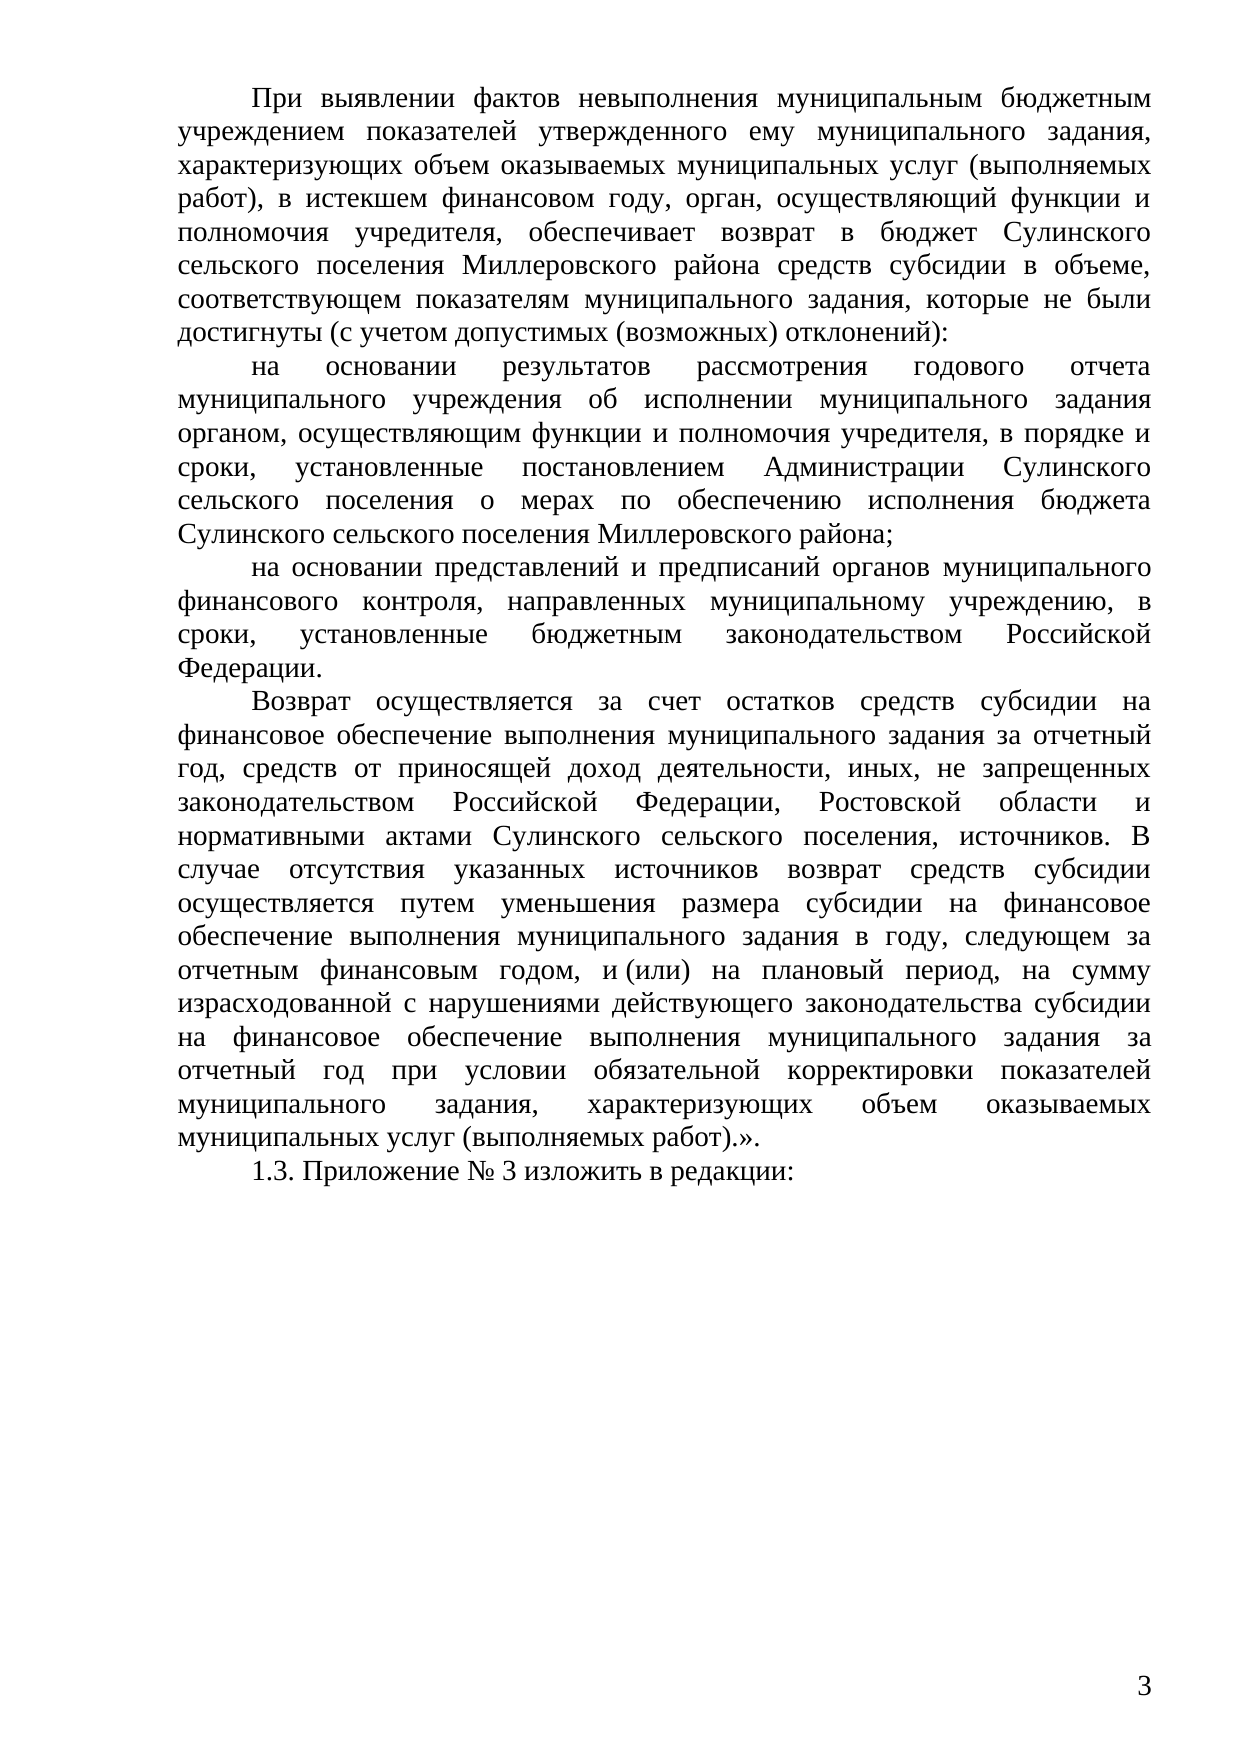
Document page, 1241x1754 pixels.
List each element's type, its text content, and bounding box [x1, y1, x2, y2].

text на основании представлений и предписаний органов муниципального финансового контроля, направленных муниципальному учреждению, в сроки, установленные бюджетным законодательством Российской Федерации. [177, 549, 1152, 683]
text При выявлении фактов невыполнения муниципальным бюджетным учреждением показателей утвержденного ему муниципального задания, характеризующих объем оказываемых муниципальных услуг (выполняемых работ), в истекшем финансовом году, орган, осуществляющий функции и полномочия учредителя, обеспечивает возврат в бюджет Сулинского сельского поселения Миллеровского района средств субсидии в объеме, соответствующем показателям муниципального задания, которые не были достигнуты (с учетом допустимых (возможных) отклонений): [177, 80, 1152, 348]
text на основании результатов рассмотрения годового отчета муниципального учреждения об исполнении муниципального задания органом, осуществляющим функции и полномочия учредителя, в порядке и сроки, установленные постановлением Администрации Сулинского сельского поселения о мерах по обеспечению исполнения бюджета Сулинского сельского поселения Миллеровского района; [177, 348, 1152, 549]
text 1.3. Приложение № 3 изложить в редакции: [177, 1153, 1152, 1187]
text Возврат осуществляется за счет остатков средств субсидии на финансовое обеспечение выполнения муниципального задания за отчетный год, средств от приносящей доход деятельности, иных, не запрещенных законодательством Российской Федерации, Ростовской области и нормативными актами Сулинского сельского поселения, источников. В случае отсутствия указанных источников возврат средств субсидии осуществляется путем уменьшения размера субсидии на финансовое обеспечение выполнения муниципального задания в году, следующем за отчетным финансовым годом, и (или) на плановый период, на сумму израсходованной с нарушениями действующего законодательства субсидии на финансовое обеспечение выполнения муниципального задания за отчетный год при условии обязательной корректировки показателей муниципального задания, характеризующих объем оказываемых муниципальных услуг (выполняемых работ).». [177, 683, 1152, 1153]
